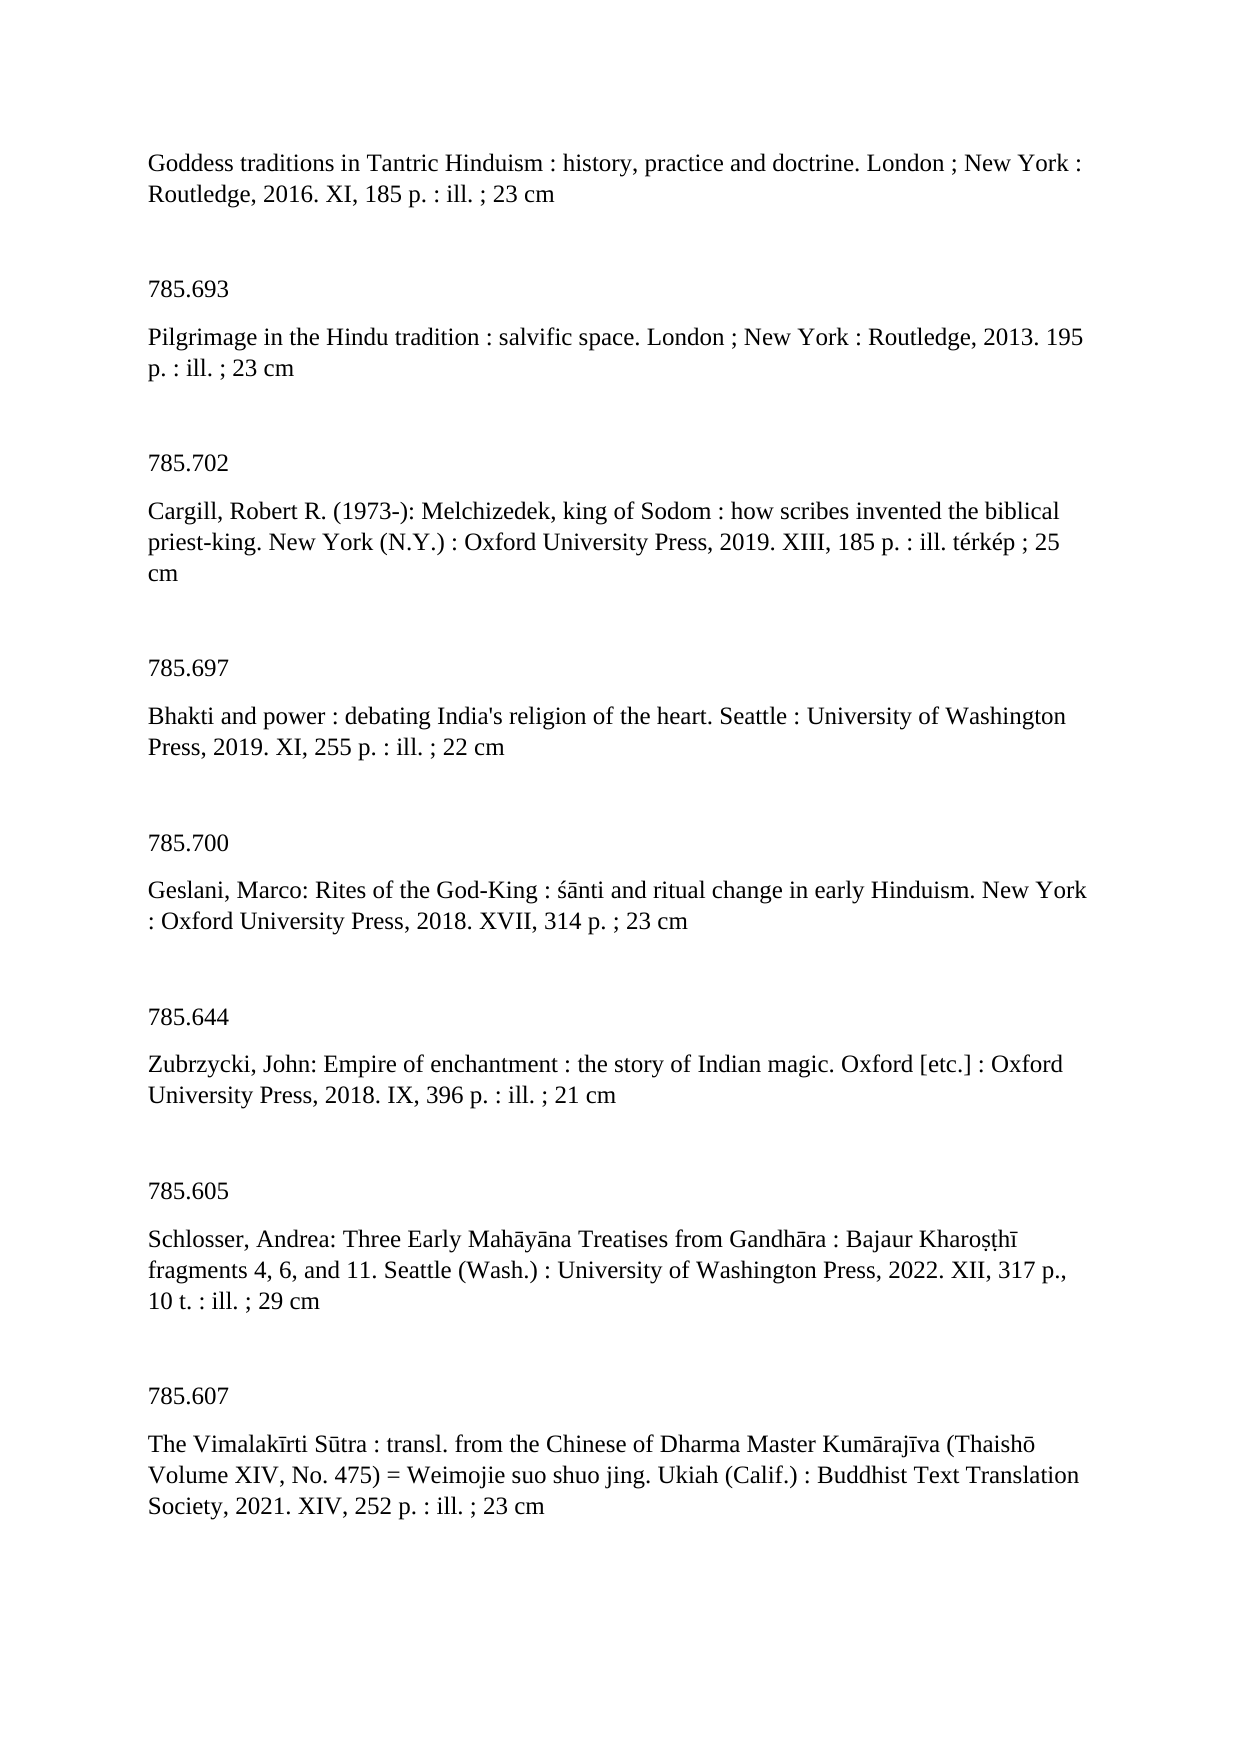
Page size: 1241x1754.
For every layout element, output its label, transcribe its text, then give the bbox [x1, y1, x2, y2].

text The Vimalakīrti Sūtra : transl. from the Chinese of Dharma Master Kumārajīva (Thaishō Volume XIV, No. 475) = Weimojie suo shuo jing. Ukiah (Calif.) : Buddhist Text Translation Society, 2021. XIV, 252 p. : ill. ; 23 cm [148, 1429, 1093, 1520]
text 785.644 [148, 1002, 1093, 1031]
text 785.607 [148, 1381, 1093, 1410]
text Schlosser, Andrea: Three Early Mahāyāna Treatises from Gandhāra : Bajaur Kharoṣṭhī fragments 4, 6, and 11. Seattle (Wash.) : University of Washington Press, 2022. XII, 317 p., 10 t. : ill. ; 29 cm [148, 1224, 1093, 1314]
text Geslani, Marco: Rites of the God-King : śānti and ritual change in early Hinduism. New York : Oxford University Press, 2018. XVII, 314 p. ; 23 cm [148, 875, 1093, 935]
text 785.702 [148, 448, 1093, 477]
text Bhakti and power : debating India's religion of the heart. Seattle : University of Washington Press, 2019. XI, 255 p. : ill. ; 22 cm [148, 701, 1093, 761]
text Zubrzycki, John: Empire of enchantment : the story of Indian magic. Oxford [etc.] : Oxford University Press, 2018. IX, 396 p. : ill. ; 21 cm [148, 1049, 1093, 1109]
text 785.700 [148, 828, 1093, 856]
text Cargill, Robert R. (1973-): Melchizedek, king of Sodom : how scribes invented the biblical priest-king. New York (N.Y.) : Oxford University Press, 2019. XIII, 185 p. : ill. térkép ; 25 cm [148, 496, 1093, 587]
text 785.697 [148, 653, 1093, 682]
text 785.693 [148, 274, 1093, 303]
text 785.605 [148, 1176, 1093, 1205]
text Pilgrimage in the Hindu tradition : salvific space. London ; New York : Routledge, 2013. 195 p. : ill. ; 23 cm [148, 322, 1093, 382]
text Goddess traditions in Tantric Hinduism : history, practice and doctrine. London ; New York : Routledge, 2016. XI, 185 p. : ill. ; 23 cm [148, 148, 1093, 207]
